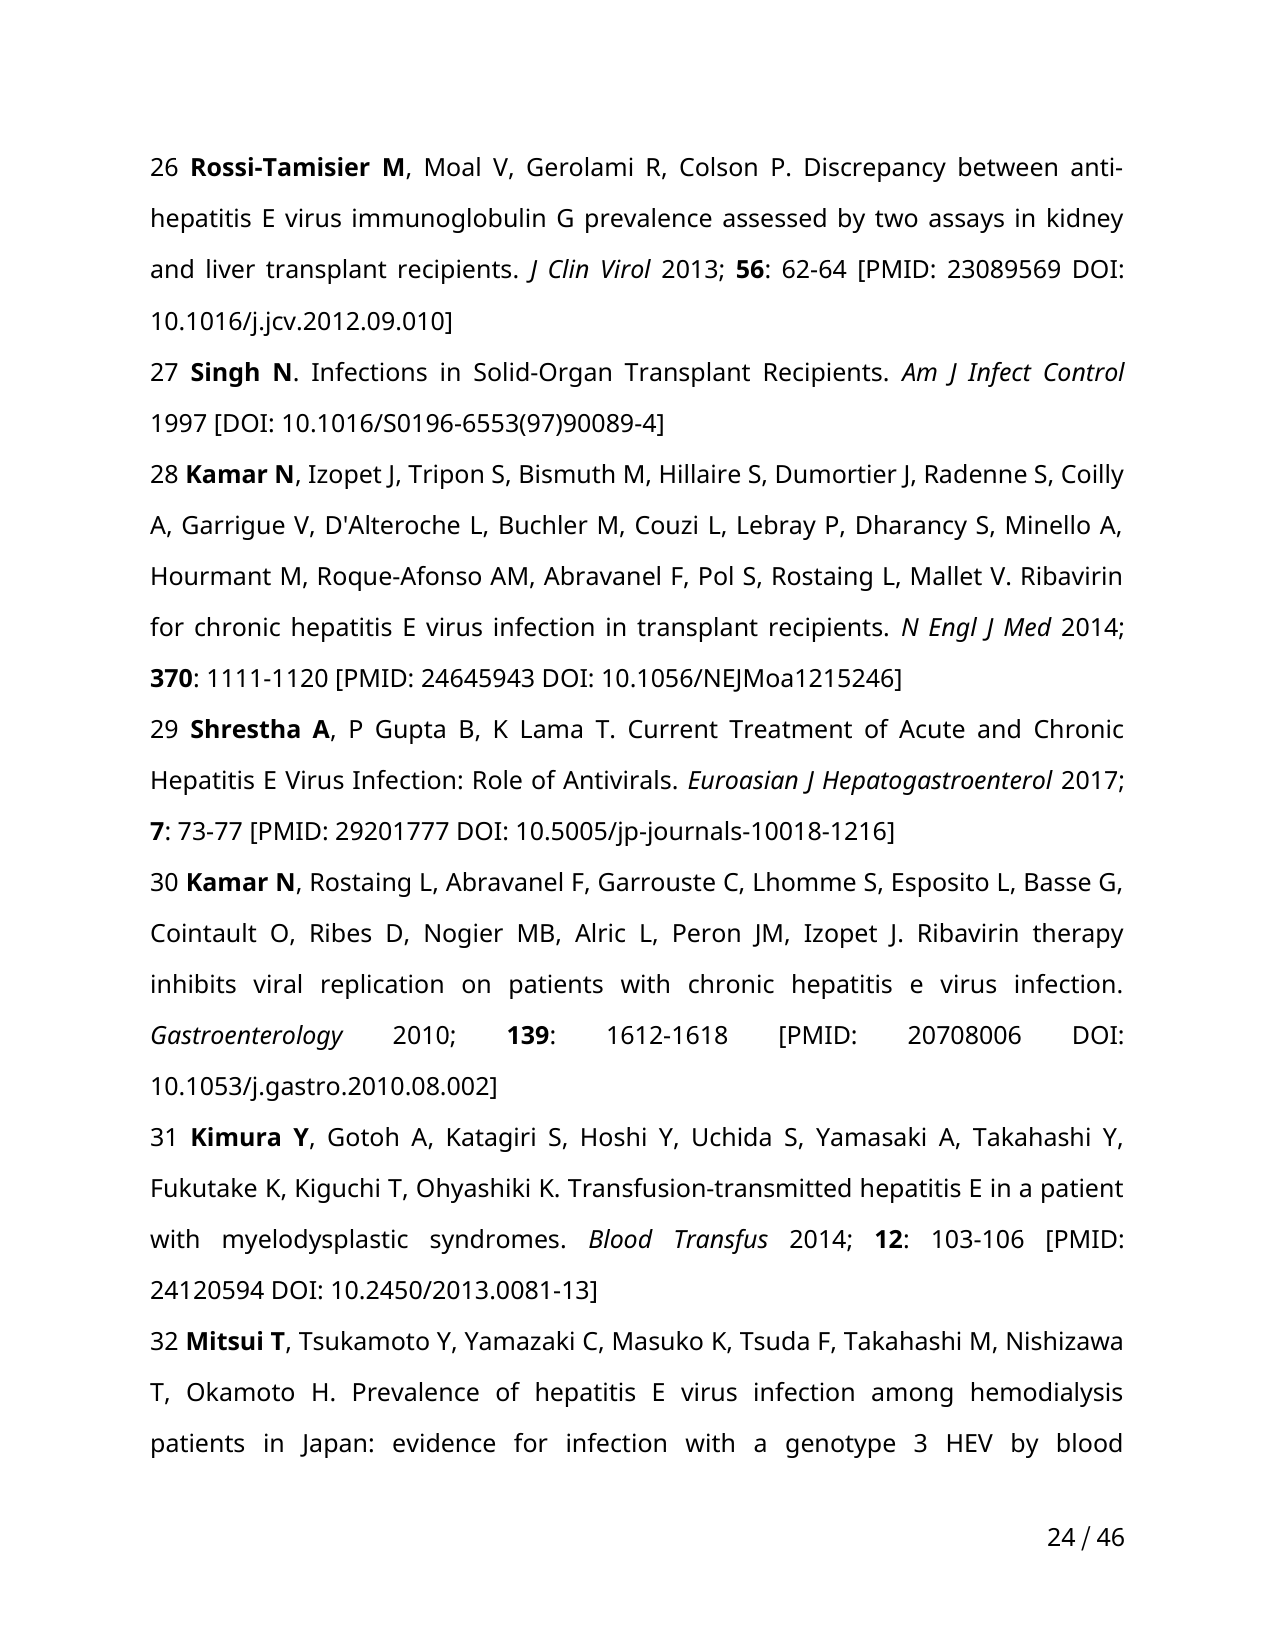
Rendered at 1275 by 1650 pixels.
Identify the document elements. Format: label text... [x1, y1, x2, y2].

text 28 Kamar N, Izopet J, Tripon S, Bismuth M, Hillaire S, Dumortier J, Radenne S, Coilly A, Garrigue V, D'Alteroche L, Buchler M, Couzi L, Lebray P, Dharancy S, Minello A, Hourmant M, Roque-Afonso AM, Abravanel F, Pol S, Rostaing L, Mallet V. Ribavirin for chronic hepatitis E virus infection in transplant recipients. N Engl J Med 2014; 370: 1111-1120 [PMID: 24645943 DOI: 10.1056/NEJMoa1215246] [150, 456, 1125, 694]
text 31 Kimura Y, Gotoh A, Katagiri S, Hoshi Y, Uchida S, Yamasaki A, Takahashi Y, Fukutake K, Kiguchi T, Ohyashiki K. Transfusion-transmitted hepatitis E in a patient with myelodysplastic syndromes. Blood Transfus 2014; 12: 103-106 [PMID: 24120594 DOI: 10.2450/2013.0081-13] [150, 1120, 1125, 1307]
text 26 Rossi-Tamisier M, Moal V, Gerolami R, Colson P. Discrepancy between anti-hepatitis E virus immunoglobulin G prevalence assessed by two assays in kidney and liver transplant recipients. J Clin Virol 2013; 56: 62-64 [PMID: 23089569 DOI: 10.1016/j.jcv.2012.09.010] [150, 150, 1125, 337]
text 27 Singh N. Infections in Solid-Organ Transplant Recipients. Am J Infect Control 1997 [DOI: 10.1016/S0196-6553(97)90089-4] [150, 354, 1125, 439]
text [150, 1324, 1125, 1460]
text 30 Kamar N, Rostaing L, Abravanel F, Garrouste C, Lhomme S, Esposito L, Basse G, Cointault O, Ribes D, Nogier MB, Alric L, Peron JM, Izopet J. Ribavirin therapy inhibits viral replication on patients with chronic hepatitis e virus infection. Gastroenterology 2010; 139: 1612-1618 [PMID: 20708006 DOI: 10.1053/j.gastro.2010.08.002] [150, 864, 1125, 1103]
text 29 Shrestha A, P Gupta B, K Lama T. Current Treatment of Acute and Chronic Hepatitis E Virus Infection: Role of Antivirals. Euroasian J Hepatogastroenterol 2017; 7: 73-77 [PMID: 29201777 DOI: 10.5005/jp-journals-10018-1216] [150, 711, 1125, 848]
